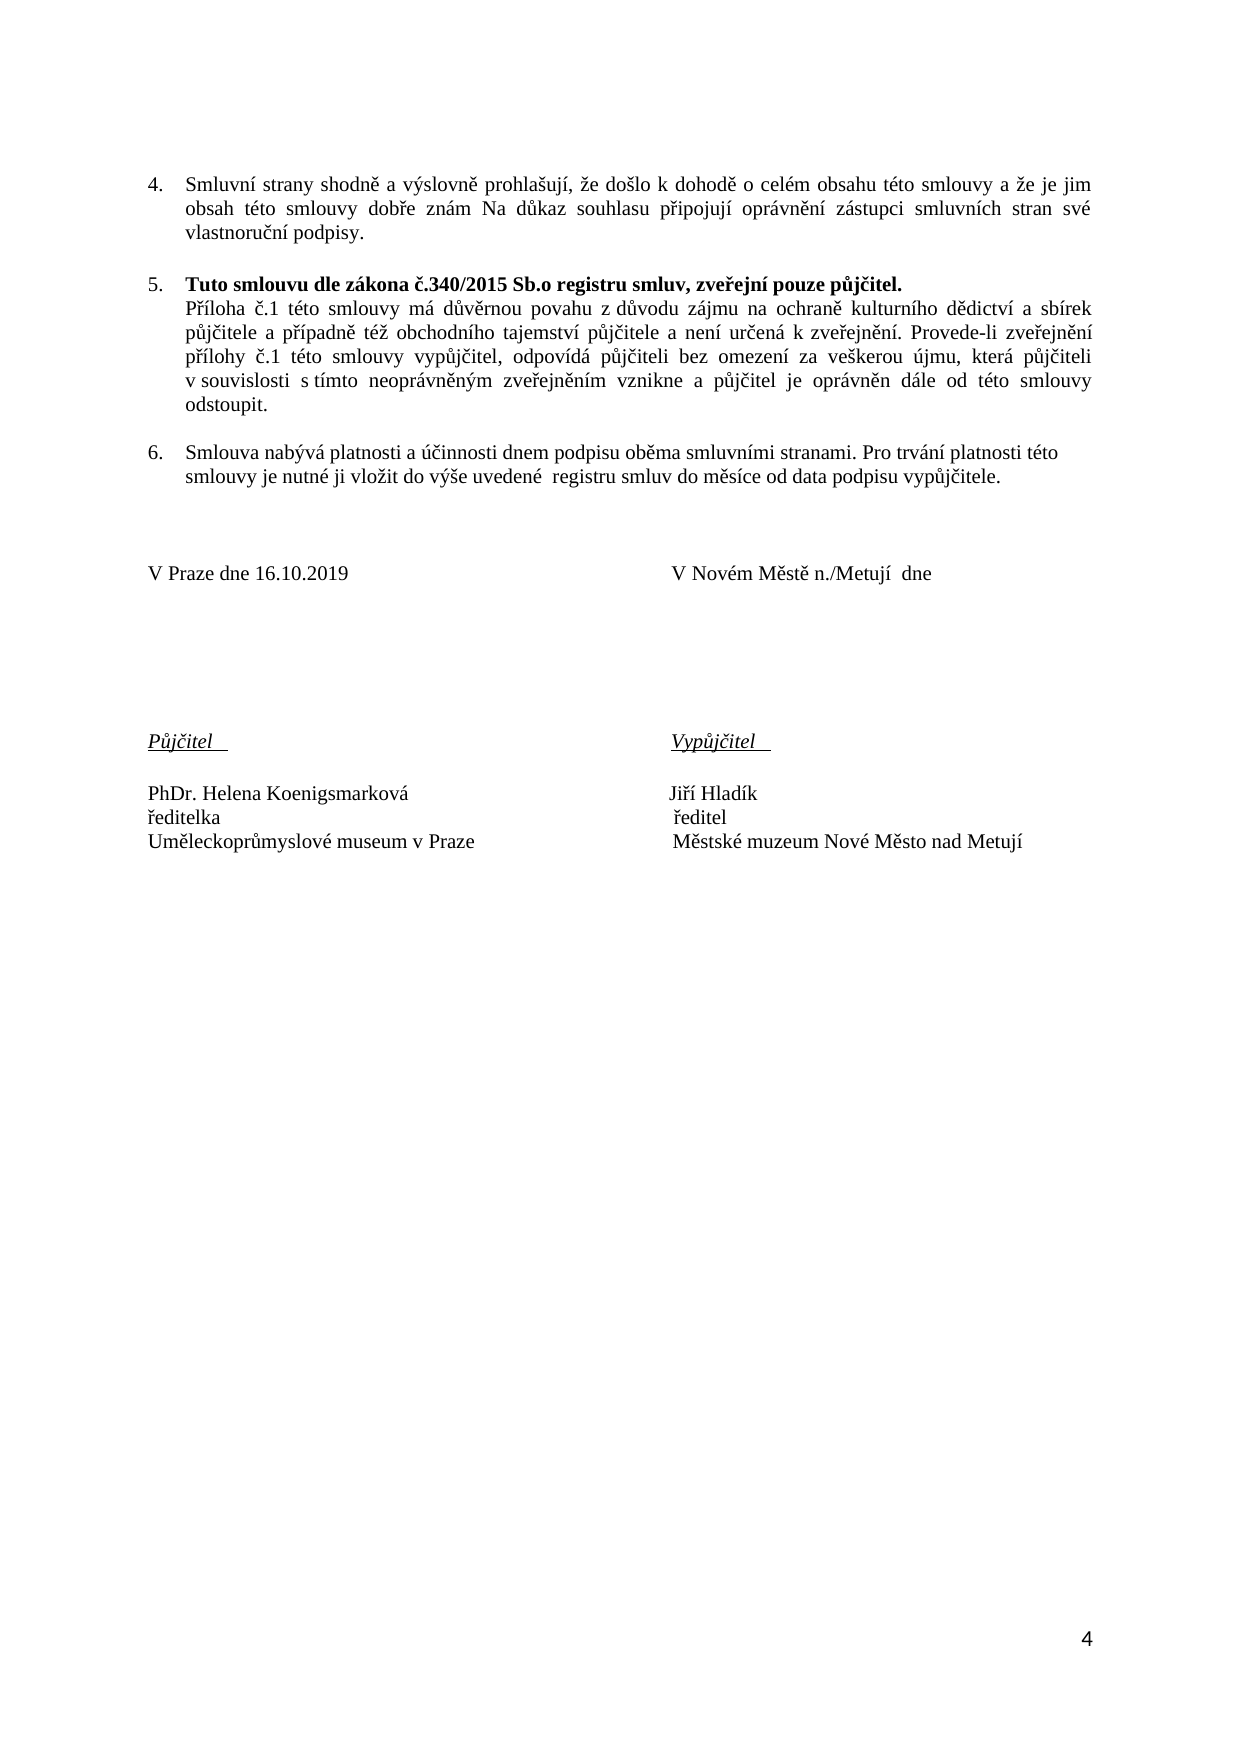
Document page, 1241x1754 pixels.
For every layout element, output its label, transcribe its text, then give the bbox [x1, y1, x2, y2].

text V Praze dne 16.10.2019 V Novém Městě n./Metují dne [148, 561, 1093, 585]
list Smlouva nabývá platnosti a účinnosti dnem podpisu oběma smluvními stranami. Pro trvání platnosti této [148, 440, 1093, 464]
text PhDr. Helena Koenigsmarková Jiří Hladík [148, 781, 1093, 805]
list Tuto smlouvu dle zákona č.340/2015 Sb.o registru smluv, zveřejní pouze půjčitel. [148, 272, 1093, 296]
text Uměleckoprůmyslové museum v Praze Městské muzeum Nové Město nad Metují [148, 829, 1093, 853]
text Příloha č.1 této smlouvy má důvěrnou povahu z důvodu zájmu na ochraně kulturního dědictví a sbírek půjčitele a případně též obchodního tajemství půjčitele a není určená k zveřejnění. Provede-li zveřejnění přílohy č.1 této smlouvy vypůjčitel, odpovídá půjčiteli bez omezení za veškerou újmu, která půjčiteli v souvislosti s tímto neoprávněným zveřejněním vznikne a půjčitel je oprávněn dále od této smlouvy odstoupit. [185, 296, 1093, 416]
text Půjčitel Vypůjčitel [148, 729, 1093, 753]
text smlouvy je nutné ji vložit do výše uvedené registru smluv do měsíce od data podpisu vypůjčitele. [185, 464, 1093, 488]
text ředitelka ředitel [148, 805, 1093, 829]
list Smluvní strany shodně a výslovně prohlašují, že došlo k dohodě o celém obsahu této smlouvy a že je jim obsah této smlouvy dobře znám Na důkaz souhlasu připojují oprávnění zástupci smluvních stran své vlastnoruční podpisy. [148, 172, 1093, 244]
